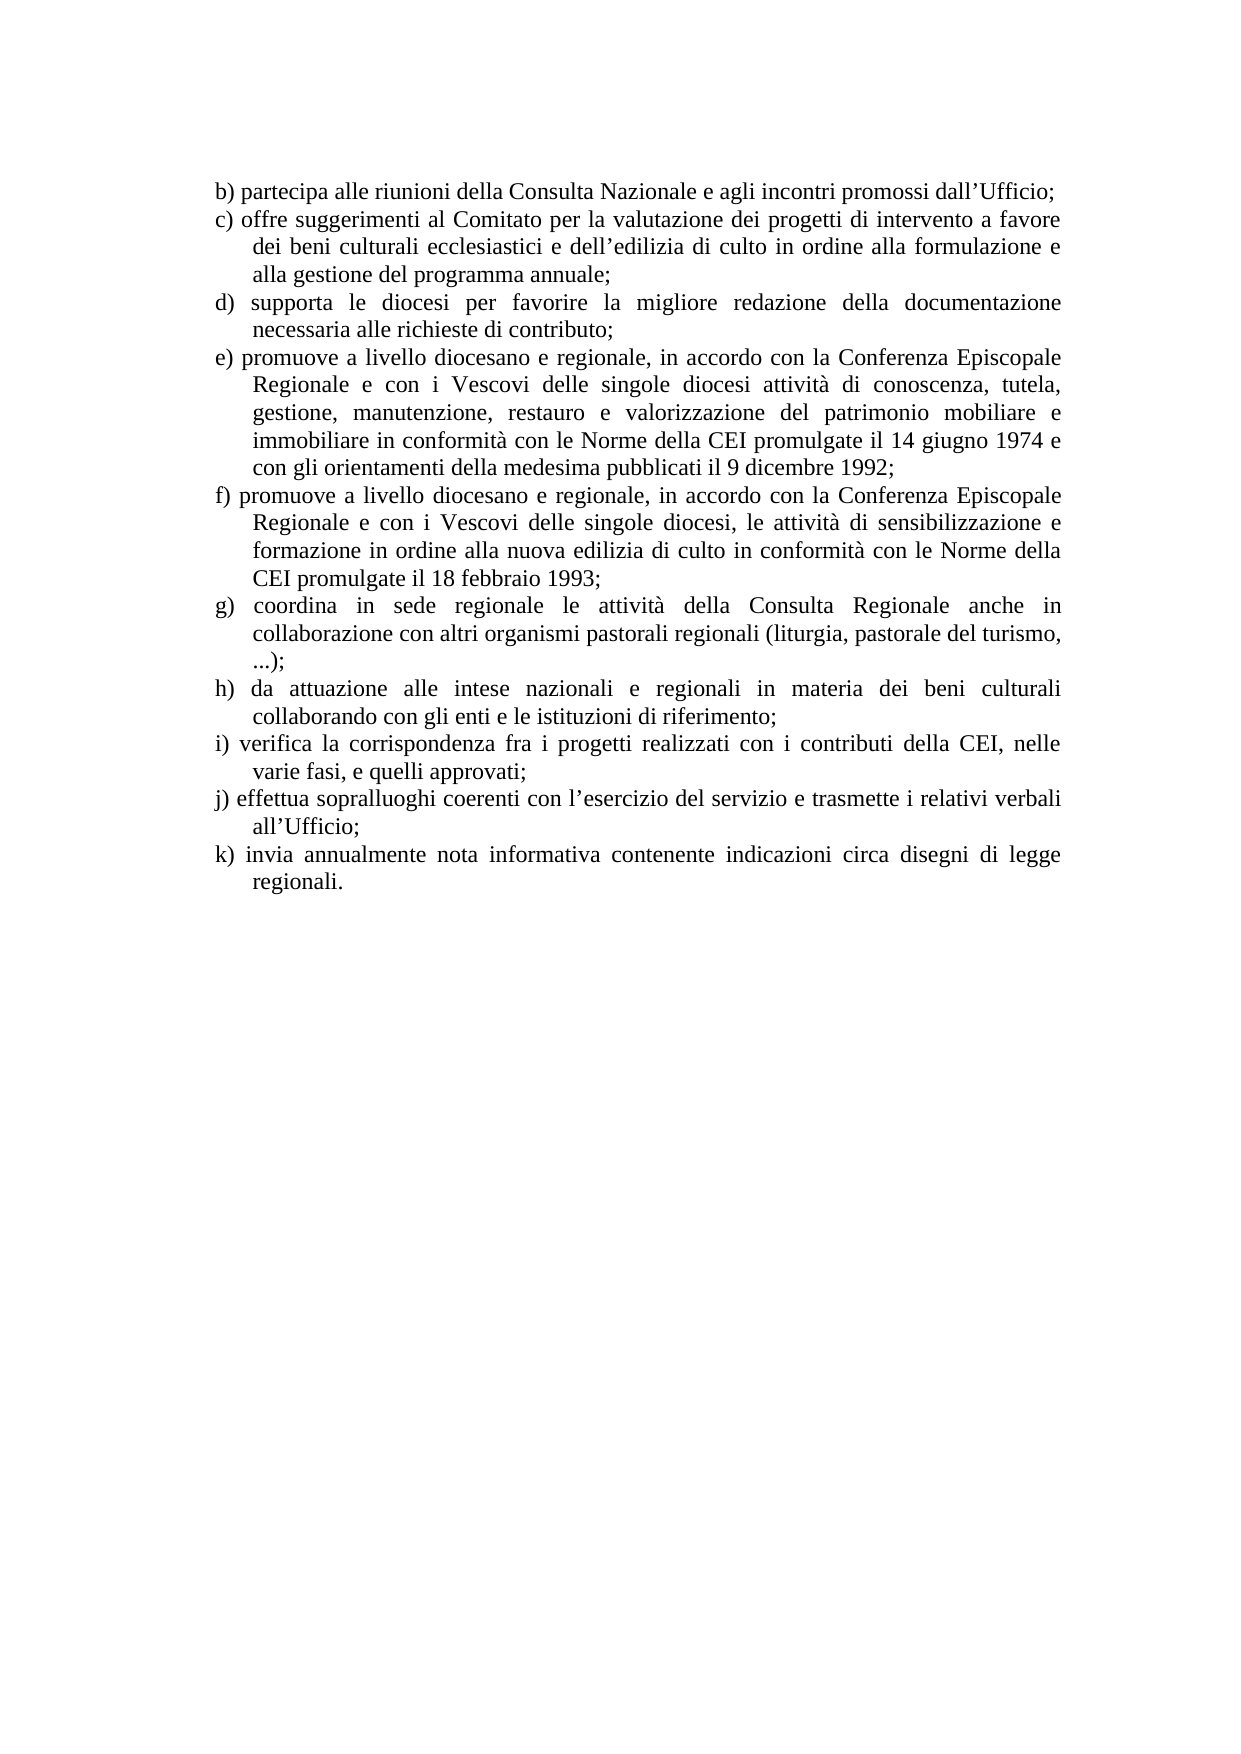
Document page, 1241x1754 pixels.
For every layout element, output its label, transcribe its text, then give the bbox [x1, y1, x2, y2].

text e) promuove a livello diocesano e regionale, in accordo con la Conferenza Episcopale Regionale e con i Vescovi delle singole diocesi attività di conoscenza, tutela, gestione, manutenzione, restauro e valorizzazione del patrimonio mobiliare e immobiliare in conformità con le Norme della CEI promulgate il 14 giugno 1974 e con gli orientamenti della medesima pubblicati il 9 dicembre 1992; [215, 343, 1063, 481]
text j) effettua sopralluoghi coerenti con l’esercizio del servizio e trasmette i relativi verbali all’Ufficio; [215, 784, 1063, 840]
text f) promuove a livello diocesano e regionale, in accordo con la Conferenza Episcopale Regionale e con i Vescovi delle singole diocesi, le attività di sensibilizzazione e formazione in ordine alla nuova edilizia di culto in conformità con le Norme della CEI promulgate il 18 febbraio 1993; [215, 481, 1063, 591]
text b) partecipa alle riunioni della Consulta Nazionale e agli incontri promossi dall’Ufficio; [215, 177, 1063, 205]
text c) offre suggerimenti al Comitato per la valutazione dei progetti di intervento a favore dei beni culturali ecclesiastici e dell’edilizia di culto in ordine alla formulazione e alla gestione del programma annuale; [215, 205, 1063, 288]
text k) invia annualmente nota informativa contenente indicazioni circa disegni di legge regionali. [215, 840, 1063, 895]
text g) coordina in sede regionale le attività della Consulta Regionale anche in collaborazione con altri organismi pastorali regionali (liturgia, pastorale del turismo, ...); [215, 591, 1063, 674]
text d) supporta le diocesi per favorire la migliore redazione della documentazione necessaria alle richieste di contributo; [215, 288, 1063, 343]
text i) verifica la corrispondenza fra i progetti realizzati con i contributi della CEI, nelle varie fasi, e quelli approvati; [215, 729, 1063, 784]
text h) da attuazione alle intese nazionali e regionali in materia dei beni culturali collaborando con gli enti e le istituzioni di riferimento; [215, 674, 1063, 729]
